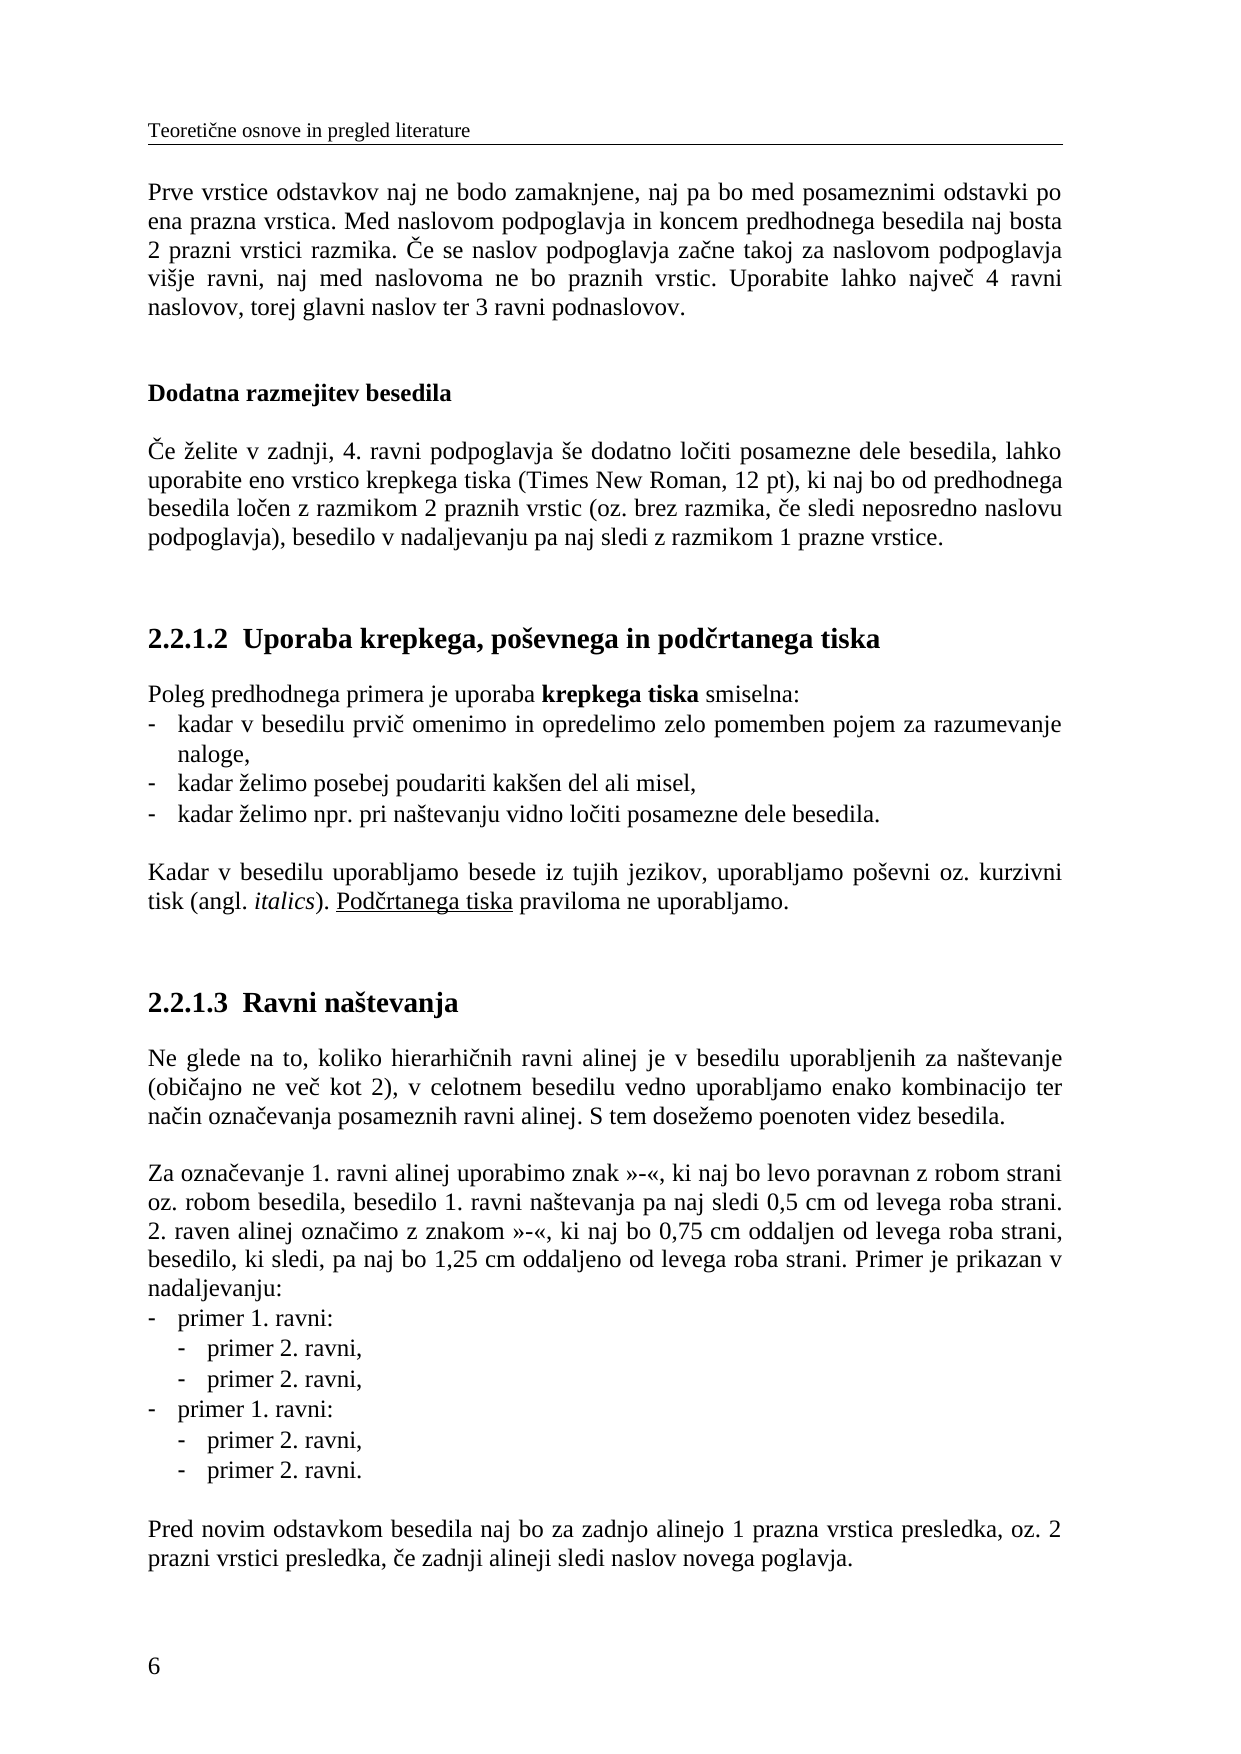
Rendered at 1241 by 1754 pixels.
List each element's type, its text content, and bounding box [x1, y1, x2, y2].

list kadar v besedilu prvič omenimo in opredelimo zelo pomemben pojem za razumevanje naloge, [148, 708, 1063, 767]
list primer 2. ravni, [177, 1333, 1063, 1363]
text Dodatna razmejitev besedila [148, 378, 1063, 407]
text Pred novim odstavkom besedila naj bo za zadnjo alinejo 1 prazna vrstica presledka, oz. 2 prazni vrstici presledka, če zadnji alineji sledi naslov novega poglavja. [148, 1514, 1063, 1571]
text Prve vrstice odstavkov naj ne bodo zamaknjene, naj pa bo med posameznimi odstavki po ena prazna vrstica. Med naslovom podpoglavja in koncem predhodnega besedila naj bosta 2 prazni vrstici razmika. Če se naslov podpoglavja začne takoj za naslovom podpoglavja višje ravni, naj med naslovoma ne bo praznih vrstic. Uporabite lahko največ 4 ravni naslovov, torej glavni naslov ter 3 ravni podnaslovov. [148, 177, 1063, 321]
list kadar želimo posebej poudariti kakšen del ali misel, [148, 767, 1063, 798]
text Ne glede na to, koliko hierarhičnih ravni alinej je v besedilu uporabljenih za naštevanje (običajno ne več kot 2), v celotnem besedilu vedno uporabljamo enako kombinacijo ter način označevanja posameznih ravni alinej. S tem dosežemo poenoten videz besedila. [148, 1043, 1063, 1129]
text Kadar v besedilu uporabljamo besede iz tujih jezikov, uporabljamo poševni oz. kurzivni tisk (angl. italics). Podčrtanega tiska praviloma ne uporabljamo. [148, 857, 1063, 915]
list primer 1. ravni: [148, 1302, 1063, 1333]
text Za označevanje 1. ravni alinej uporabimo znak »-«, ki naj bo levo poravnan z robom strani oz. robom besedila, besedilo 1. ravni naštevanja pa naj sledi 0,5 cm od levega roba strani. 2. raven alinej označimo z znakom »-«, ki naj bo 0,75 cm oddaljen od levega roba strani, besedilo, ki sledi, pa naj bo 1,25 cm oddaljeno od levega roba strani. Primer je prikazan v nadaljevanju: [148, 1158, 1063, 1302]
text Če želite v zadnji, 4. ravni podpoglavja še dodatno ločiti posamezne dele besedila, lahko uporabite eno vrstico krepkega tiska (Times New Roman, 12 pt), ki naj bo od predhodnega besedila ločen z razmikom 2 praznih vrstic (oz. brez razmika, če sledi neposredno naslovu podpoglavja), besedilo v nadaljevanju pa naj sledi z razmikom 1 prazne vrstice. [148, 436, 1063, 551]
text Poleg predhodnega primera je uporaba krepkega tiska smiselna: [148, 679, 1063, 708]
list primer 2. ravni, [177, 1363, 1063, 1394]
subtitle Ravni naštevanja [148, 985, 1063, 1018]
subtitle Uporaba krepkega, poševnega in podčrtanega tiska [148, 621, 1063, 654]
list primer 2. ravni. [177, 1455, 1063, 1485]
list primer 1. ravni: [148, 1394, 1063, 1424]
list primer 2. ravni, [177, 1424, 1063, 1455]
list kadar želimo npr. pri naštevanju vidno ločiti posamezne dele besedila. [148, 798, 1063, 828]
